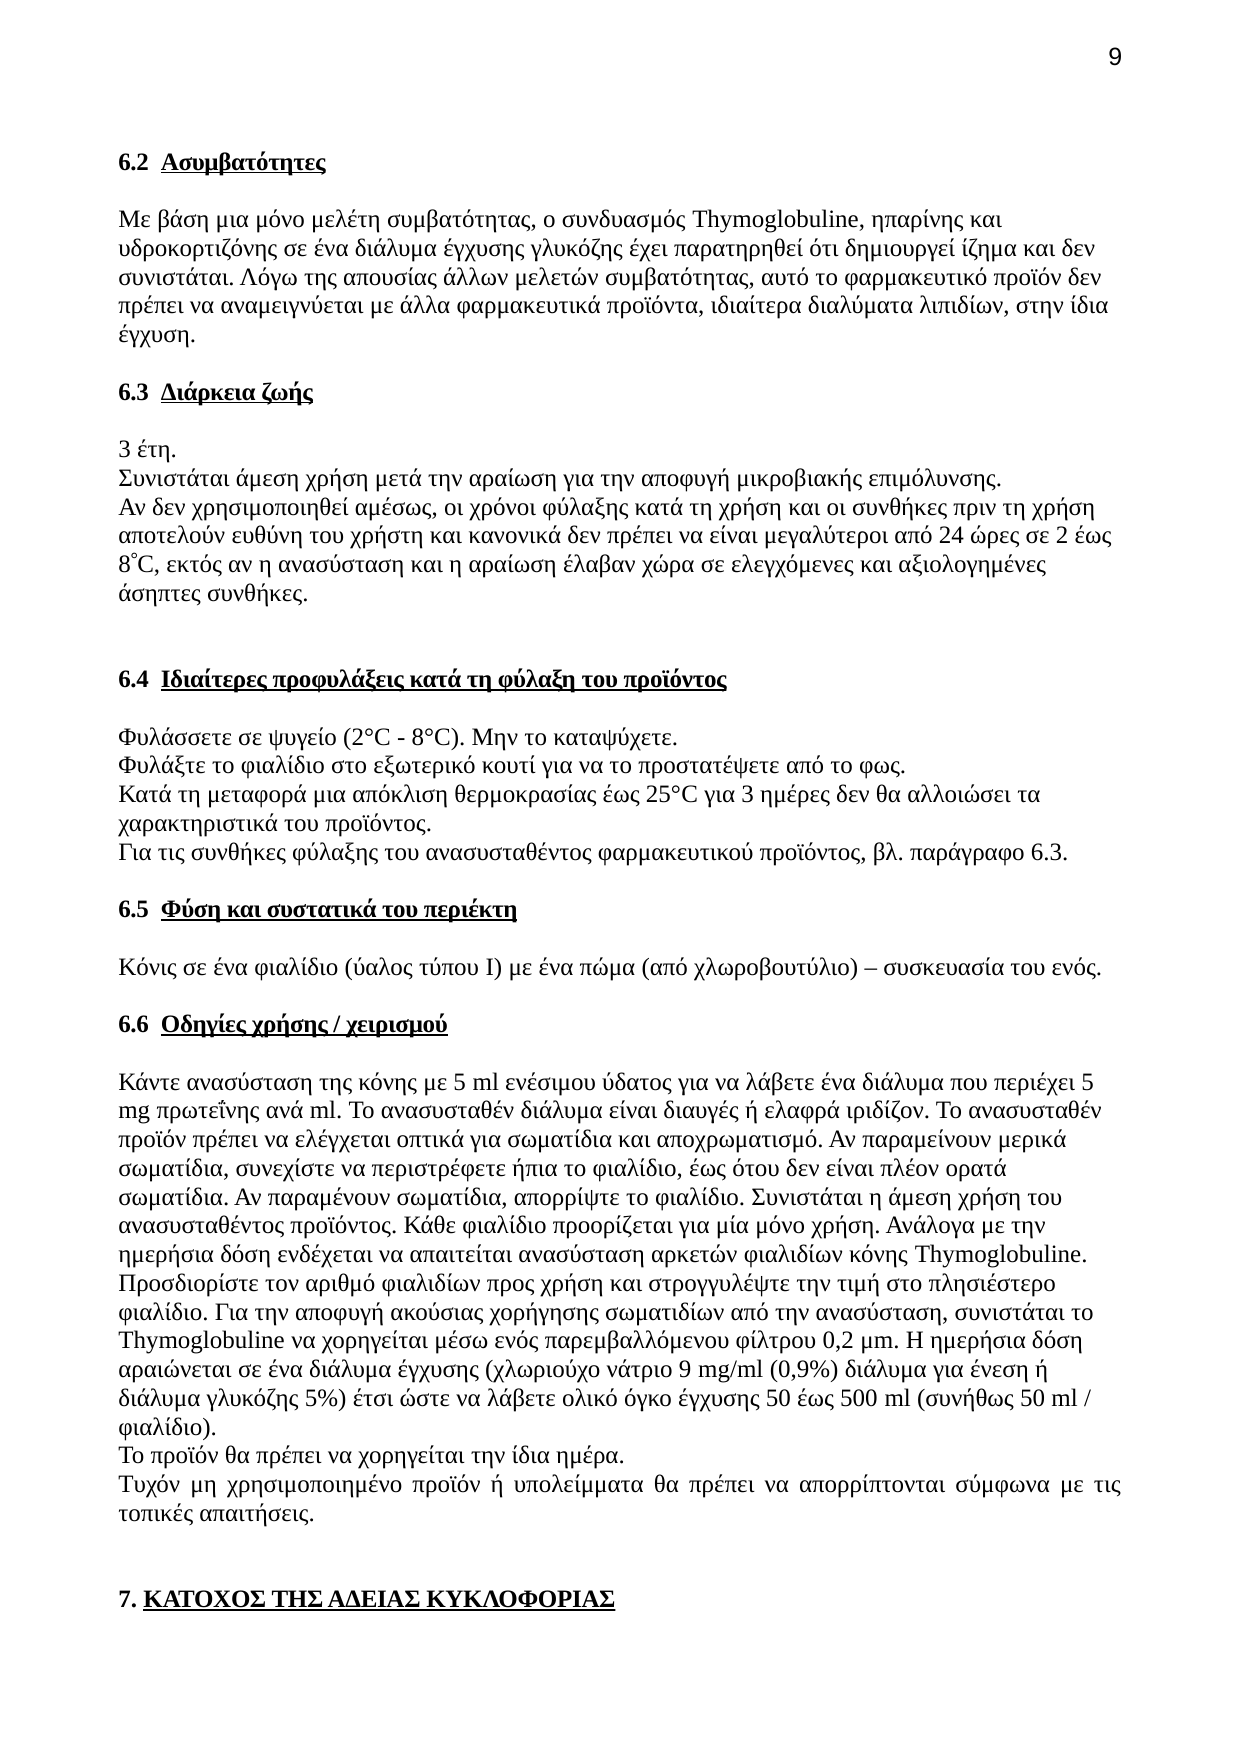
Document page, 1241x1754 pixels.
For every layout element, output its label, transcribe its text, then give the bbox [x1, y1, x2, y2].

text Κάντε ανασύσταση της κόνης με 5 ml ενέσιμου ύδατος για να λάβετε ένα διάλυμα που περιέχει 5 mg πρωτεΐνης ανά ml. Το ανασυσταθέν διάλυμα είναι διαυγές ή ελαφρά ιριδίζον. Το ανασυσταθέν προϊόν πρέπει να ελέγχεται οπτικά για σωματίδια και αποχρωματισμό. Αν παραμείνουν μερικά σωματίδια, συνεχίστε να περιστρέφετε ήπια το φιαλίδιο, έως ότου δεν είναι πλέον ορατά σωματίδια. Αν παραμένουν σωματίδια, απορρίψτε το φιαλίδιο. Συνιστάται η άμεση χρήση του ανασυσταθέντος προϊόντος. Κάθε φιαλίδιο προορίζεται για μία μόνο χρήση. Ανάλογα με την ημερήσια δόση ενδέχεται να απαιτείται ανασύσταση αρκετών φιαλιδίων κόνης Thymoglobuline. Προσδιορίστε τον αριθμό φιαλιδίων προς χρήση και στρογγυλέψτε την τιμή στο πλησιέστερο φιαλίδιο. Για την αποφυγή ακούσιας χορήγησης σωματιδίων από την ανασύσταση, συνιστάται το Thymoglobuline να χορηγείται μέσω ενός παρεμβαλλόμενου φίλτρου 0,2 μm. Η ημερήσια δόση αραιώνεται σε ένα διάλυμα έγχυσης (χλωριούχο νάτριο 9 mg/ml (0,9%) διάλυμα για ένεση ή διάλυμα γλυκόζης 5%) έτσι ώστε να λάβετε ολικό όγκο έγχυσης 50 έως 500 ml (συνήθως 50 ml / φιαλίδιο). [118, 1067, 1122, 1441]
text 6.4 Ιδιαίτερες προφυλάξεις κατά τη φύλαξη του προϊόντος [118, 664, 1122, 693]
text Φυλάσσετε σε ψυγείο ( - ). Μην το καταψύχετε. [118, 722, 1122, 751]
text 6.6 Οδηγίες χρήσης / χειρισμού [118, 1009, 1122, 1038]
text Τυχόν μη χρησιμοποιημένο προϊόν ή υπολείμματα θα πρέπει να απορρίπτονται σύμφωνα με τις τοπικές απαιτήσεις. [118, 1469, 1122, 1527]
text Το προϊόν θα πρέπει να χορηγείται την ίδια ημέρα. [118, 1441, 1122, 1469]
text Αν δεν χρησιμοποιηθεί αμέσως, οι χρόνοι φύλαξης κατά τη χρήση και οι συνθήκες πριν τη χρήση αποτελούν ευθύνη του χρήστη και κανονικά δεν πρέπει να είναι μεγαλύτεροι από 24 ώρες σε 2 έως 8C, εκτός αν η ανασύσταση και η αραίωση έλαβαν χώρα σε ελεγχόμενες και αξιολογημένες άσηπτες συνθήκες. [118, 492, 1122, 607]
text 7. KΑΤΟΧΟΣ ΤΗΣ ΑΔΕΙΑΣ ΚΥΚΛΟΦΟΡΙΑΣ [118, 1584, 1122, 1613]
text Κατά τη μεταφορά μια απόκλιση θερμοκρασίας έως για 3 ημέρες δεν θα αλλοιώσει τα χαρακτηριστικά του προϊόντος. [118, 779, 1122, 837]
text 6.2 Ασυμβατότητες [118, 147, 1122, 176]
text Συνιστάται άμεση χρήση μετά την αραίωση για την αποφυγή μικροβιακής επιμόλυνσης. [118, 463, 1122, 492]
text Φυλάξτε το φιαλίδιο στο εξωτερικό κουτί για να το προστατέψετε από το φως. [118, 751, 1122, 779]
text Κόνις σε ένα φιαλίδιο (ύαλος τύπου I) με ένα πώμα (από χλωροβουτύλιο) – συσκευασία του ενός. [118, 952, 1122, 981]
text Για τις συνθήκες φύλαξης του ανασυσταθέντος φαρμακευτικού προϊόντος, βλ. παράγραφο 6.3. [118, 837, 1122, 866]
text 3 έτη. [118, 434, 1122, 463]
text Με βάση μια μόνο μελέτη συμβατότητας, ο συνδυασμός Thymoglobuline, ηπαρίνης και υδροκορτιζόνης σε ένα διάλυμα έγχυσης γλυκόζης έχει παρατηρηθεί ότι δημιουργεί ίζημα και δεν συνιστάται. Λόγω της απουσίας άλλων μελετών συμβατότητας, αυτό το φαρμακευτικό προϊόν δεν πρέπει να αναμειγνύεται με άλλα φαρμακευτικά προϊόντα, ιδιαίτερα διαλύματα λιπιδίων, στην ίδια έγχυση. [118, 204, 1122, 348]
text 6.5 Φύση και συστατικά του περιέκτη [118, 894, 1122, 923]
text 6.3 Διάρκεια ζωής [118, 377, 1122, 406]
